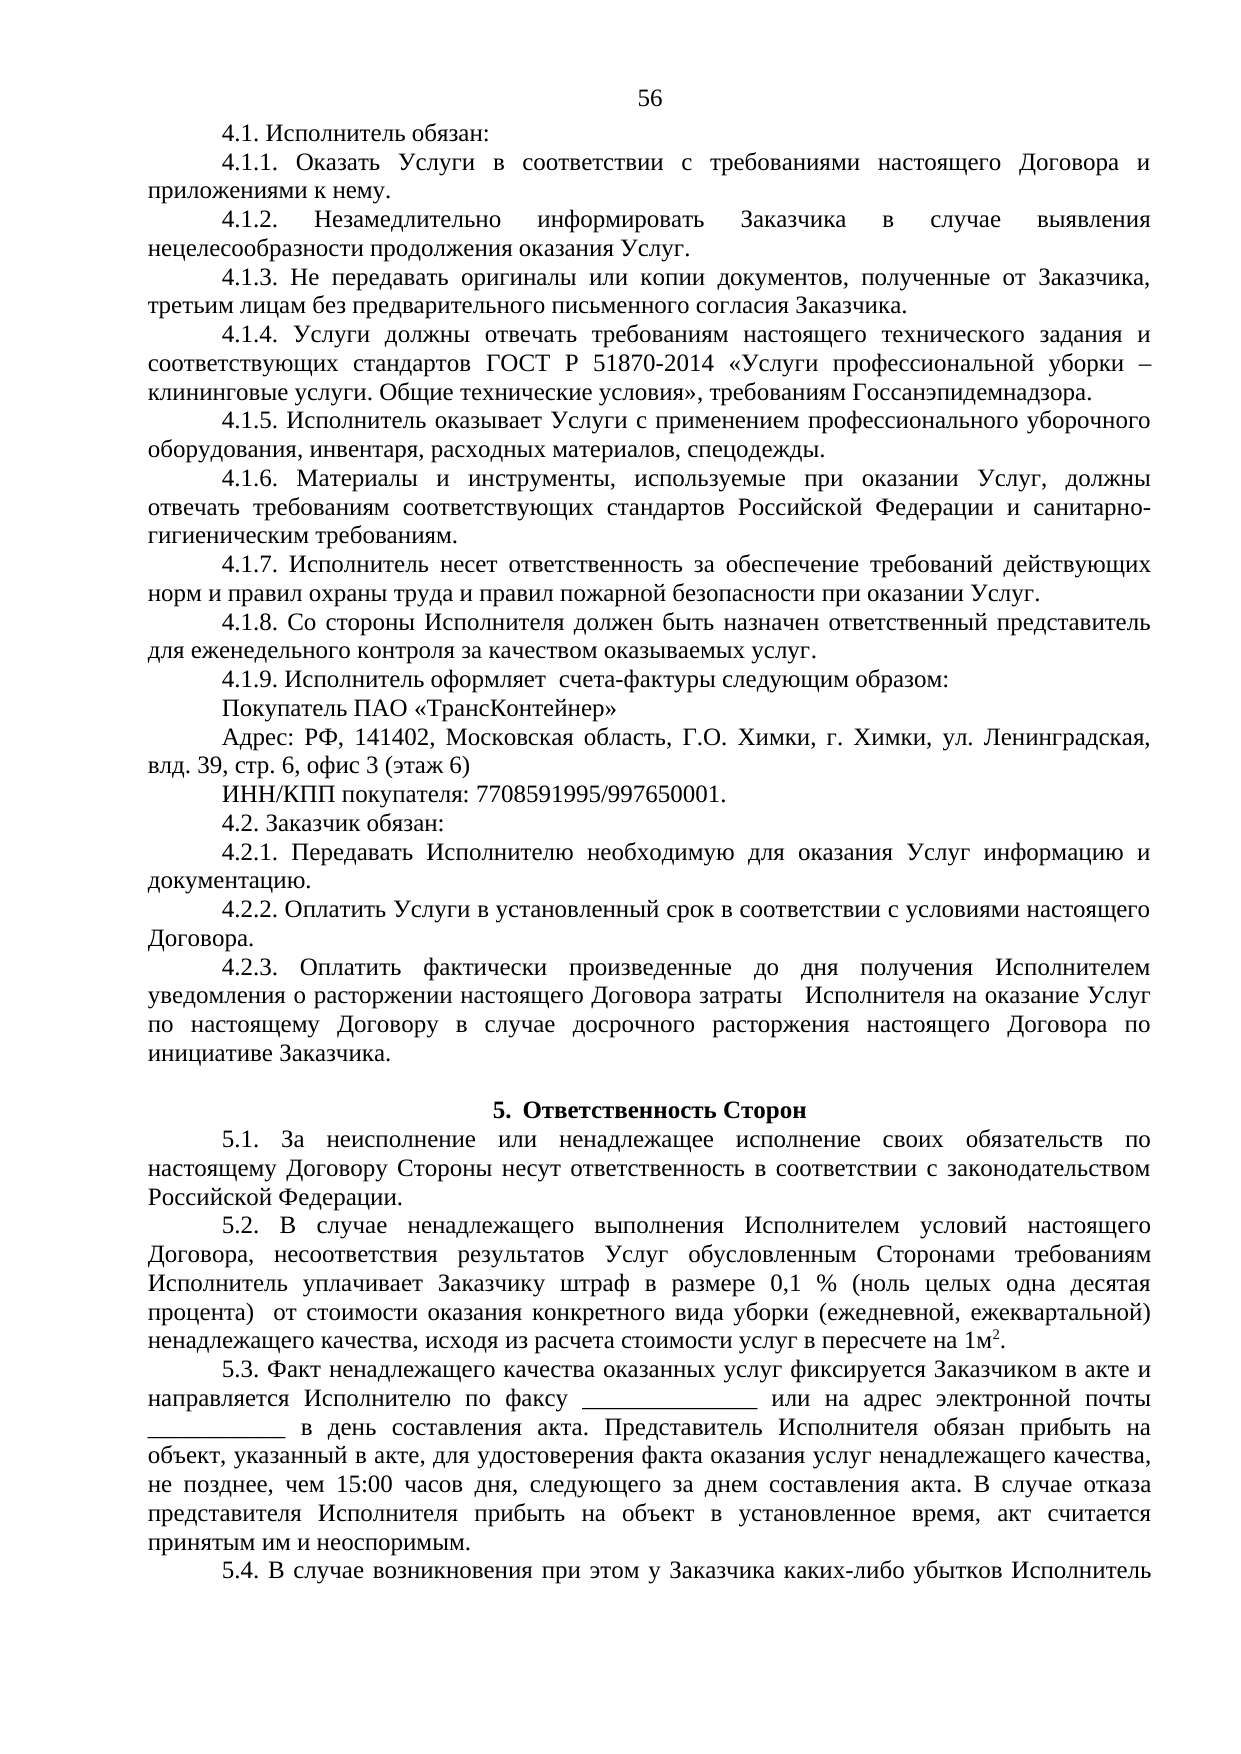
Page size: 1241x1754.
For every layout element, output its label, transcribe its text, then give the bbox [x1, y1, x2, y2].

text ИНН/КПП покупателя: 7708591995/997650001. [148, 779, 1152, 808]
text 4.1.8. Со стороны Исполнителя должен быть назначен ответственный представитель для еженедельного контроля за качеством оказываемых услуг. [148, 607, 1152, 664]
text 4.2. Заказчик обязан: [148, 808, 1152, 837]
text 4.2.2. Оплатить Услуги в установленный срок в соответствии с условиями настоящего Договора. [148, 894, 1152, 952]
text 5.3. Факт ненадлежащего качества оказанных услуг фиксируется Заказчиком в акте и направляется Исполнителю по факсу ______________ или на адрес электронной почты ___________ в день составления акта. Представитель Исполнителя обязан прибыть на объект, указанный в акте, для удостоверения факта оказания услуг ненадлежащего качества, не позднее, чем 15:00 часов дня, следующего за днем составления акта. В случае отказа представителя Исполнителя прибыть на объект в установленное время, акт считается принятым им и неоспоримым. [148, 1354, 1152, 1556]
text 4.1.6. Материалы и инструменты, используемые при оказании Услуг, должны отвечать требованиям соответствующих стандартов Российской Федерации и санитарно-гигиеническим требованиям. [148, 463, 1152, 549]
text 4.2.1. Передавать Исполнителю необходимую для оказания Услуг информацию и документацию. [148, 837, 1152, 894]
text 4.1.9. Исполнитель оформляет счета-фактуры следующим образом: [148, 664, 1152, 693]
text 4.2.3. Оплатить фактически произведенные до дня получения Исполнителем уведомления о расторжении настоящего Договора затраты Исполнителя на оказание Услуг по настоящему Договору в случае досрочного расторжения настоящего Договора по инициативе Заказчика. [148, 952, 1152, 1067]
text 4.1.1. Оказать Услуги в соответствии с требованиями настоящего Договора и приложениями к нему. [148, 147, 1152, 204]
text 4.1.3. Не передавать оригиналы или копии документов, полученные от Заказчика, третьим лицам без предварительного письменного согласия Заказчика. [148, 262, 1152, 319]
text 4.1. Исполнитель обязан: [148, 118, 1152, 147]
text 5.1. За неисполнение или ненадлежащее исполнение своих обязательств по настоящему Договору Стороны несут ответственность в соответствии с законодательством Российской Федерации. [148, 1124, 1152, 1211]
text 4.1.2. Незамедлительно информировать Заказчика в случае выявления нецелесообразности продолжения оказания Услуг. [148, 204, 1152, 262]
text Адрес: РФ, 141402, Московская область, Г.О. Химки, г. Химки, ул. Ленинградская, влд. 39, стр. 6, офис 3 (этаж 6) [148, 722, 1152, 779]
text 4.1.7. Исполнитель несет ответственность за обеспечение требований действующих норм и правил охраны труда и правил пожарной безопасности при оказании Услуг. [148, 549, 1152, 607]
list Ответственность Сторон [148, 1096, 1152, 1124]
text 4.1.4. Услуги должны отвечать требованиям настоящего технического задания и соответствующих стандартов ГОСТ Р 51870-2014 «Услуги профессиональной уборки – клининговые услуги. Общие технические условия», требованиям Госсанэпидемнадзора. [148, 319, 1152, 406]
text 4.1.5. Исполнитель оказывает Услуги с применением профессионального уборочного оборудования, инвентаря, расходных материалов, спецодежды. [148, 406, 1152, 463]
text 5.2. В случае ненадлежащего выполнения Исполнителем условий настоящего Договора, несоответствия результатов Услуг обусловленным Сторонами требованиям Исполнитель уплачивает Заказчику штраф в размере 0,1 % (ноль целых одна десятая процента) от стоимости оказания конкретного вида уборки (ежедневной, ежеквартальной) ненадлежащего качества, исходя из расчета стоимости услуг в пересчете на 1м2. [148, 1211, 1152, 1354]
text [148, 1556, 1152, 1584]
text Покупатель ПАО «ТрансКонтейнер» [148, 693, 1152, 722]
